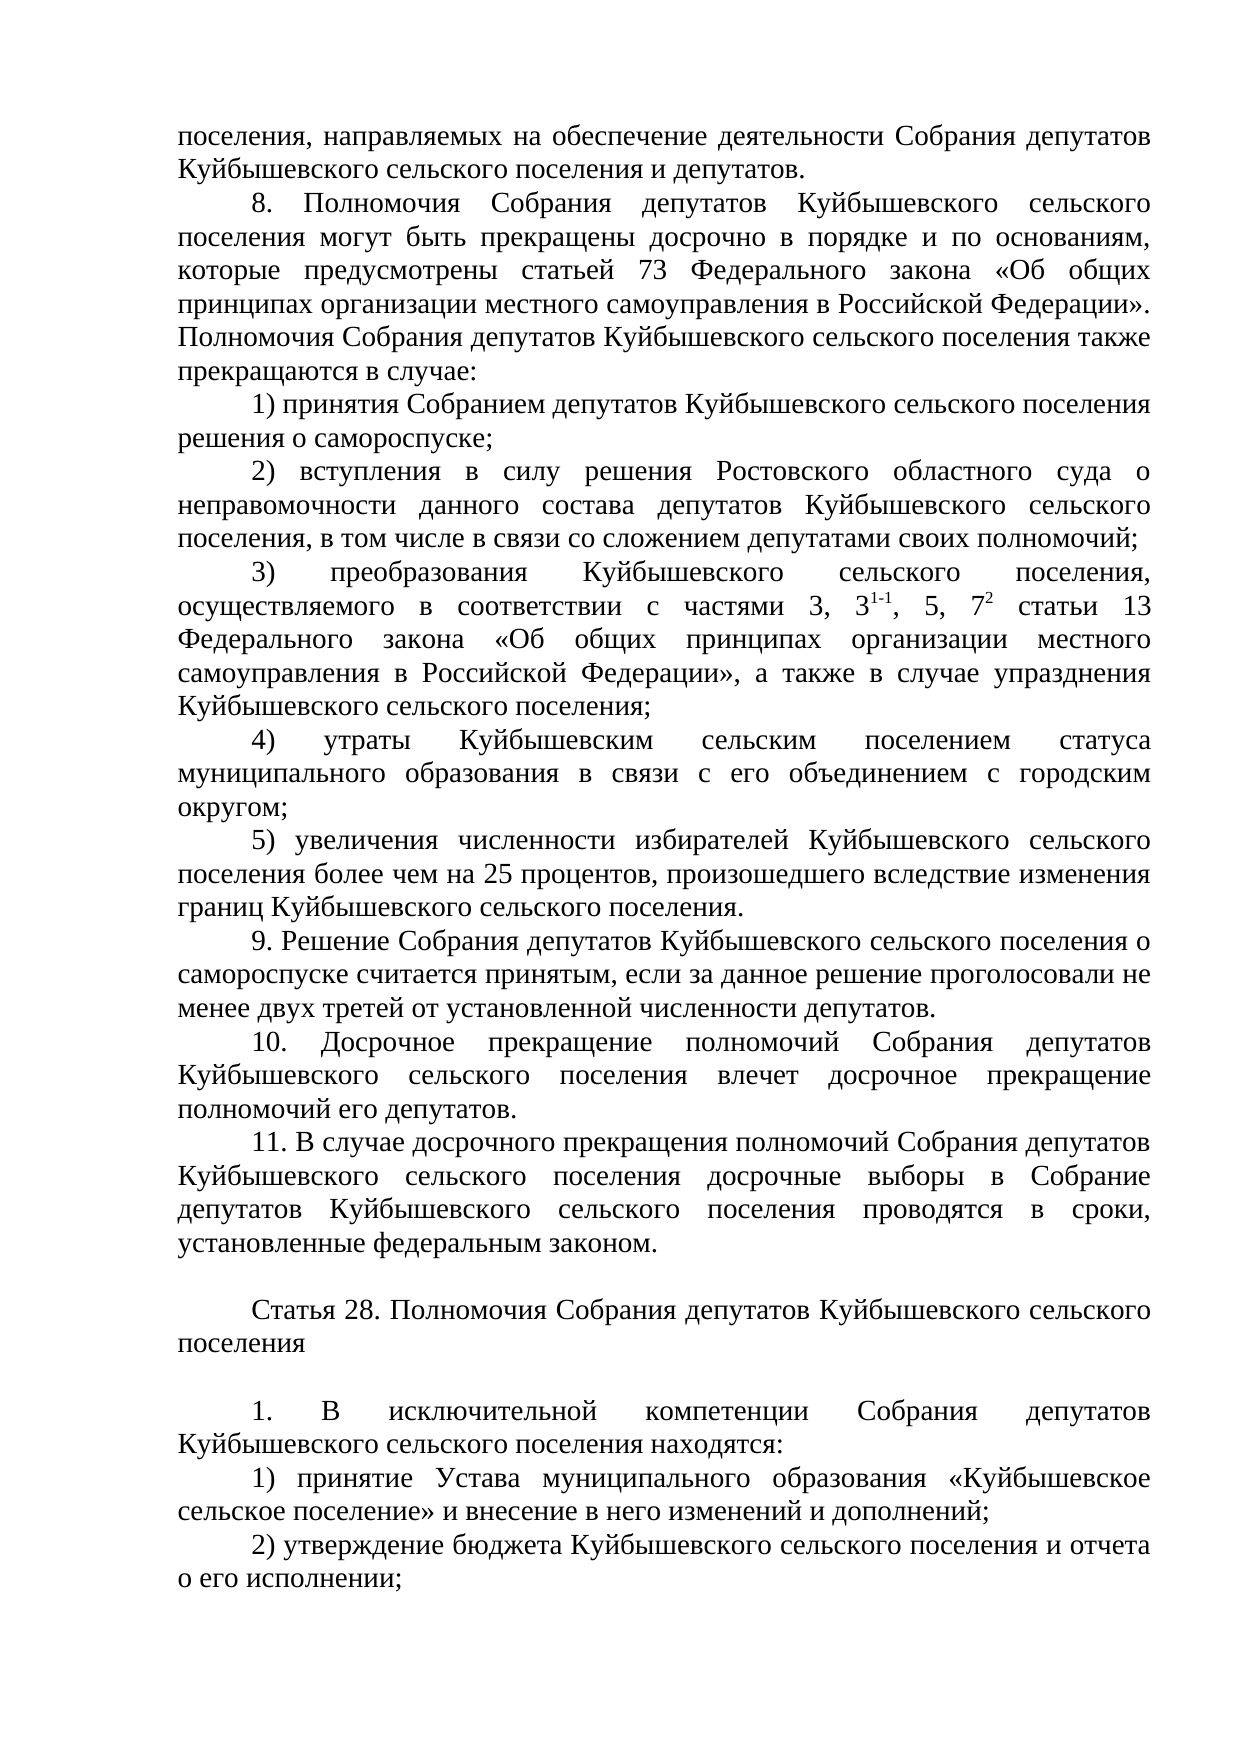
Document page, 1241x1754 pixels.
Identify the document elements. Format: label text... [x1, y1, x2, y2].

text 8. Полномочия Собрания депутатов Куйбышевского сельского поселения могут быть прекращены досрочно в порядке и по основаниям, которые предусмотрены статьей 73 Федерального закона «Об общих принципах организации местного самоуправления в Российской Федерации». Полномочия Собрания депутатов Куйбышевского сельского поселения также прекращаются в случае: [177, 185, 1152, 386]
text 1. В исключительной компетенции Собрания депутатов Куйбышевского сельского поселения находятся: [177, 1393, 1152, 1460]
text 5) увеличения численности избирателей Куйбышевского сельского поселения более чем на 25 процентов, произошедшего вследствие изменения границ Куйбышевского сельского поселения. [177, 822, 1152, 923]
text 3) преобразования Куйбышевского сельского поселения, осуществляемого в соответствии с частями 3, 31-1, 5, 72 статьи 13 Федерального закона «Об общих принципах организации местного самоуправления в Российской Федерации», а также в случае упразднения Куйбышевского сельского поселения; [177, 554, 1152, 722]
text 1) принятия Собранием депутатов Куйбышевского сельского поселения решения о самороспуске; [177, 386, 1152, 453]
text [177, 118, 1152, 185]
text 1) принятие Устава муниципального образования «Куйбышевское сельское поселение» и внесение в него изменений и дополнений; [177, 1460, 1152, 1527]
text 2) вступления в силу решения Ростовского областного суда о неправомочности данного состава депутатов Куйбышевского сельского поселения, в том числе в связи со сложением депутатами своих полномочий; [177, 453, 1152, 554]
text Статья 28. Полномочия Собрания депутатов Куйбышевского сельского поселения [177, 1292, 1152, 1359]
text 4) утраты Куйбышевским сельским поселением статуса муниципального образования в связи с его объединением с городским округом; [177, 722, 1152, 822]
text 2) утверждение бюджета Куйбышевского сельского поселения и отчета о его исполнении; [177, 1527, 1152, 1594]
text 10. Досрочное прекращение полномочий Собрания депутатов Куйбышевского сельского поселения влечет досрочное прекращение полномочий его депутатов. [177, 1024, 1152, 1124]
text 9. Решение Собрания депутатов Куйбышевского сельского поселения о самороспуске считается принятым, если за данное решение проголосовали не менее двух третей от установленной численности депутатов. [177, 923, 1152, 1024]
text 11. В случае досрочного прекращения полномочий Собрания депутатов Куйбышевского сельского поселения досрочные выборы в Собрание депутатов Куйбышевского сельского поселения проводятся в сроки, установленные федеральным законом. [177, 1124, 1152, 1258]
